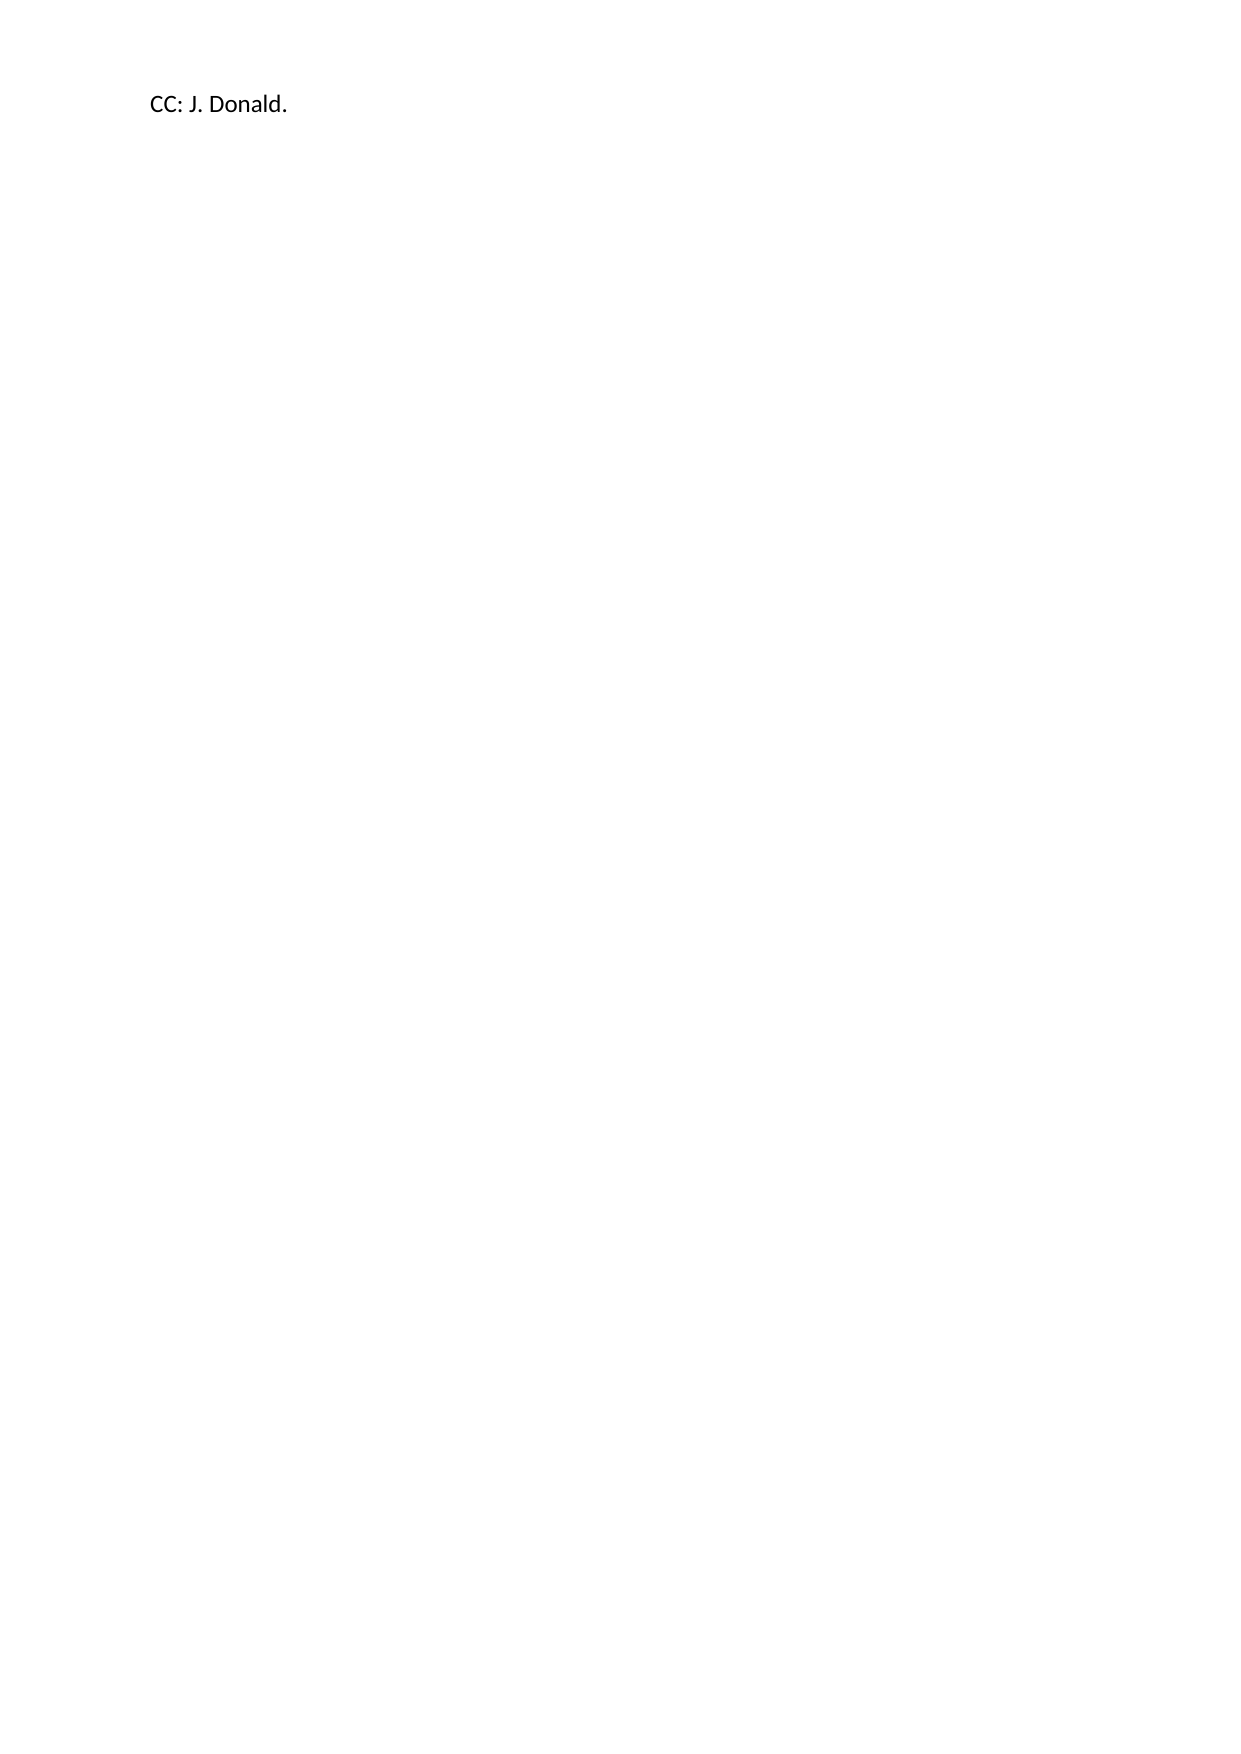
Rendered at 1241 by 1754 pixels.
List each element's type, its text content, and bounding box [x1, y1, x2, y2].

text CC: J. Donald. [150, 89, 1090, 119]
